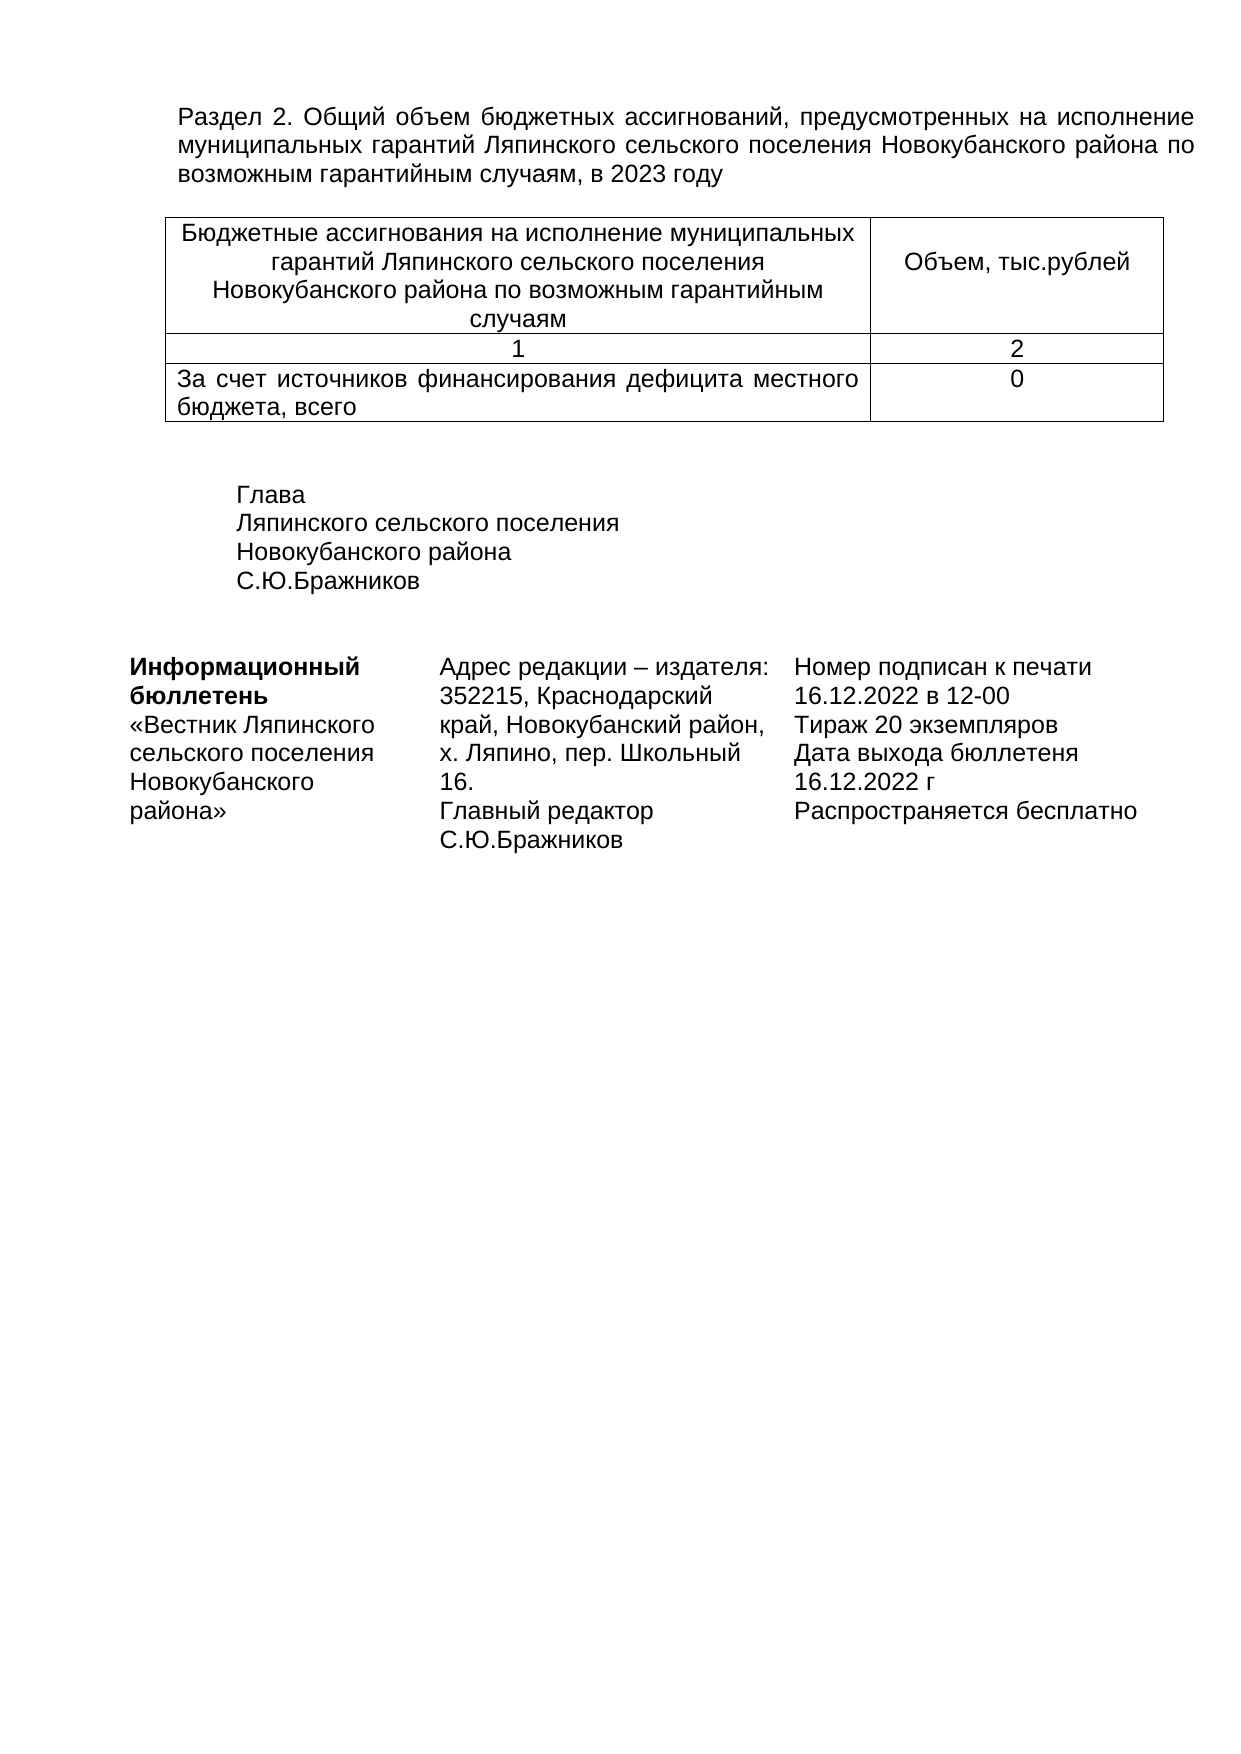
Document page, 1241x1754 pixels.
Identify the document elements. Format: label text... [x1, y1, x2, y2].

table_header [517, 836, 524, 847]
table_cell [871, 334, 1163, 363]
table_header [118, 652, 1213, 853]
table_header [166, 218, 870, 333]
text Глава [177, 480, 1063, 508]
text Раздел 2. Общий объем бюджетных ассигнований, предусмотренных на исполнение муниципальных гарантий Ляпинского сельского поселения Новокубанского района по возможным гарантийным случаям, в 2023 году [177, 102, 1196, 188]
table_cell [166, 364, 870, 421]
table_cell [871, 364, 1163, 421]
text Новокубанского района [177, 537, 1063, 566]
text С.Ю.Бражников [177, 566, 1063, 595]
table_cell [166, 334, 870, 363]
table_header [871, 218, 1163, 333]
text Ляпинского сельского поселения [177, 508, 1063, 537]
